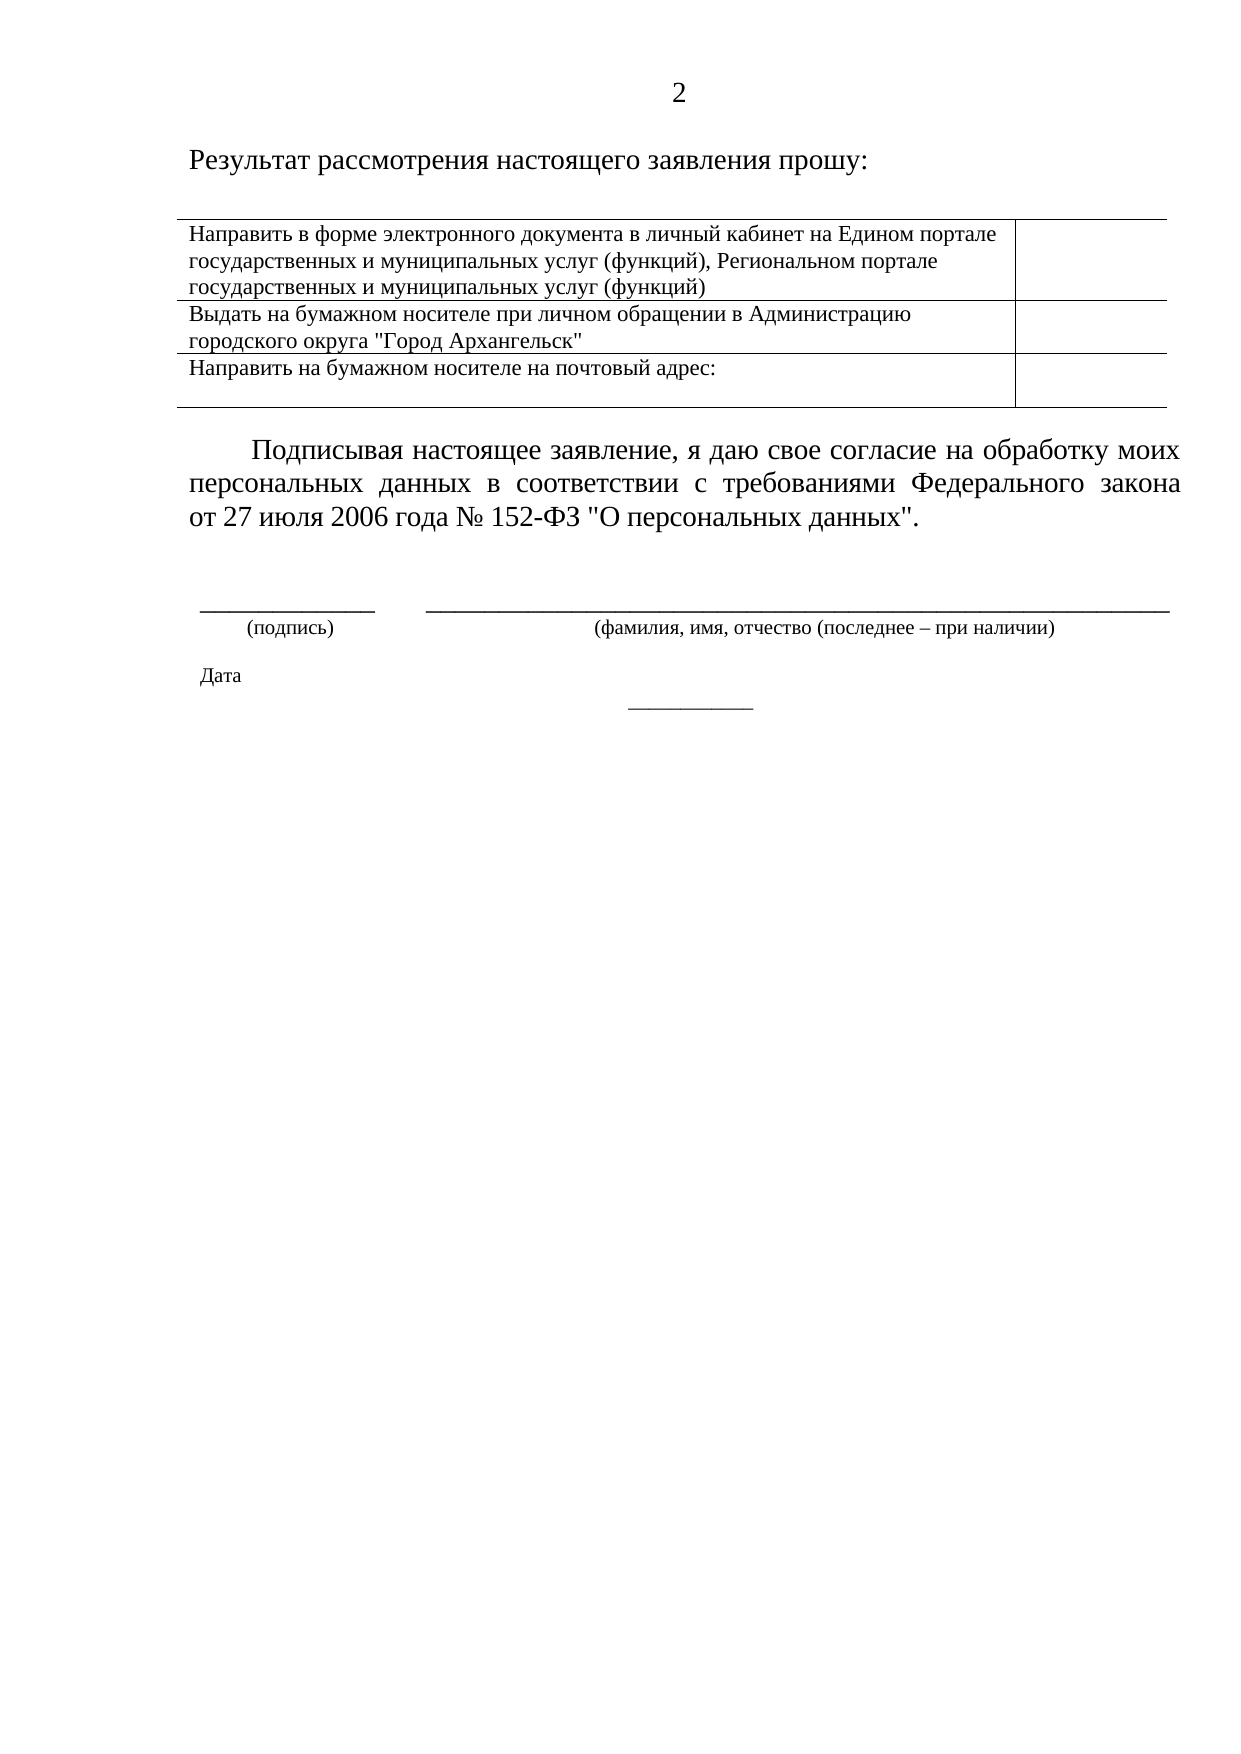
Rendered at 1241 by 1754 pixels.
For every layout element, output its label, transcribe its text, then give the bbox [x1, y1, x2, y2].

text (подпись) (фамилия, имя, отчество (последнее – при наличии) [200, 615, 1181, 639]
text ____________ ___________________________________________________ [200, 582, 1181, 615]
text Дата [200, 663, 1181, 687]
text ____________ [200, 687, 1181, 712]
table_cell Направить на бумажном носителе на почтовый адрес: [177, 354, 1015, 407]
table_cell Выдать на бумажном носителе при личном обращении в Администрацию городского округа "Город Архангельск" [177, 301, 1015, 353]
table_cell [1016, 301, 1167, 353]
table_header [1016, 220, 1167, 299]
text Подписывая настоящее заявление, я даю свое согласие на обработку моих персональных данных в соответствии с требованиями Федерального закона от 27 июля 2006 года № 152-ФЗ "О персональных данных". [189, 432, 1181, 533]
table_cell [1016, 354, 1167, 407]
table_header Направить в форме электронного документа в личный кабинет на Едином портале государственных и муниципальных услуг (функций), Региональном портале государственных и муниципальных услуг (функций) [177, 220, 1015, 299]
text Результат рассмотрения настоящего заявления прошу: [189, 142, 1148, 176]
